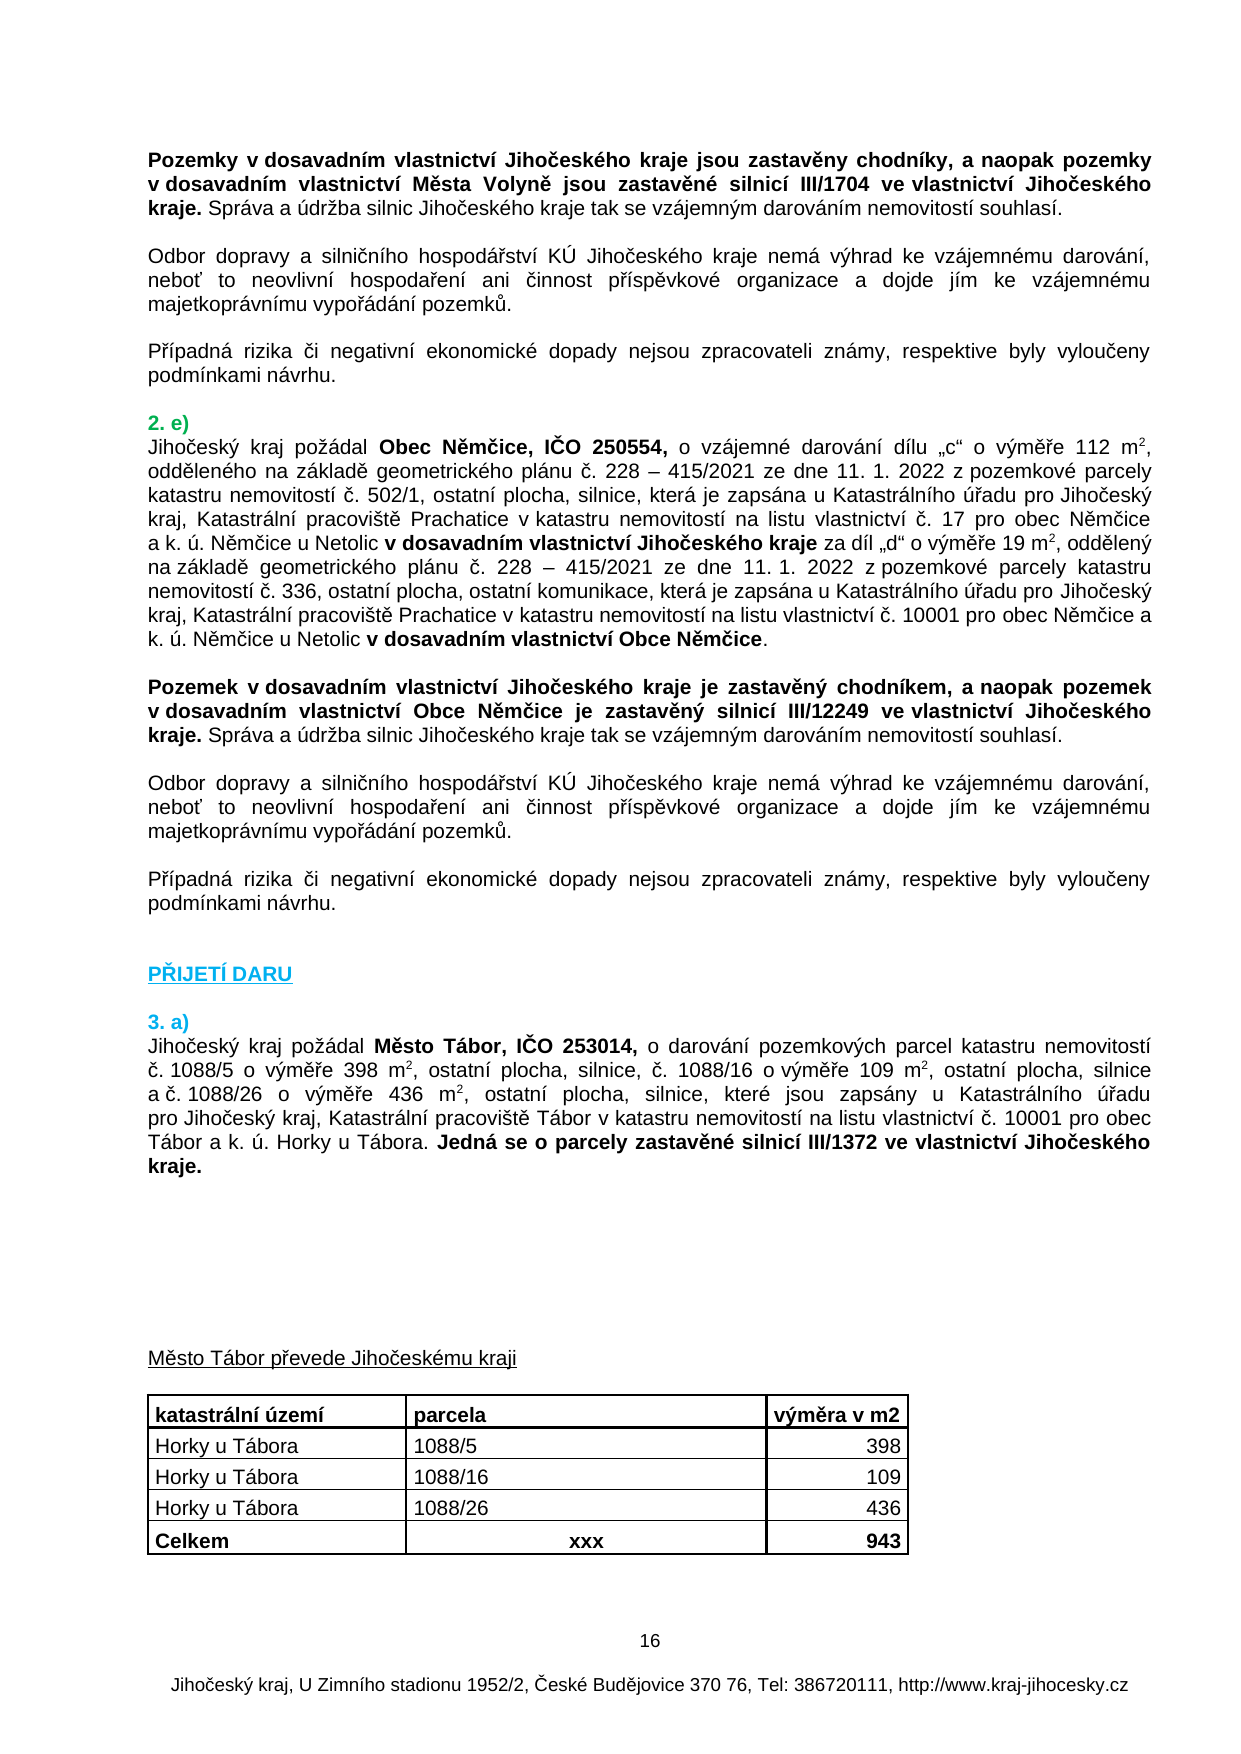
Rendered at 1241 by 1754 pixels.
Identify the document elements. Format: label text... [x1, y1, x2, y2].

table_cell Horky u Tábora [149, 1429, 405, 1458]
text 3. a) [148, 1010, 1152, 1034]
table_header výměra v m2 [768, 1396, 907, 1426]
text 2. e) [148, 411, 1152, 435]
text Případná rizika či negativní ekonomické dopady nejsou zpracovateli známy, respektive byly vyloučeny podmínkami návrhu. [148, 866, 1152, 914]
list Město Tábor převede Jihočeskému kraji [148, 1346, 1152, 1369]
table_cell 436 [768, 1490, 907, 1520]
text Odbor dopravy a silničního hospodářství KÚ Jihočeského kraje nemá výhrad ke vzájemnému darování, neboť to neovlivní hospodaření ani činnost příspěvkové organizace a dojde jím ke vzájemnému majetkoprávnímu vypořádání pozemků. [148, 243, 1152, 315]
table_cell 1088/5 [407, 1429, 765, 1458]
table_cell 1088/16 [407, 1459, 765, 1489]
list Jihočeský kraj požádal Obec Němčice, IČO 250554, o vzájemné darování dílu „c“ o výměře 112 m2, odděleného na základě geometrického plánu č. 228 – 415/2021 ze dne 11. 1. 2022 z pozemkové parcely katastru nemovitostí č. 502/1, ostatní plocha, silnice, která je zapsána u Katastrálního úřadu pro Jihočeský kraj, Katastrální pracoviště Prachatice v katastru nemovitostí na listu vlastnictví č. 17 pro obec Němčice a k. ú. Němčice u Netolic v dosavadním vlastnictví Jihočeského kraje za díl „d“ o výměře 19 m2, oddělený na základě geometrického plánu č. 228 – 415/2021 ze dne 11. 1. 2022 z pozemkové parcely katastru nemovitostí č. 336, ostatní plocha, ostatní komunikace, která je zapsána u Katastrálního úřadu pro Jihočeský kraj, Katastrální pracoviště Prachatice v katastru nemovitostí na listu vlastnictví č. 10001 pro obec Němčice a k. ú. Němčice u Netolic v dosavadním vlastnictví Obce Němčice. [148, 435, 1152, 651]
table_cell 1088/26 [407, 1490, 765, 1520]
table_cell Horky u Tábora [149, 1459, 405, 1489]
table_header katastrální území [149, 1396, 405, 1426]
table_cell 398 [768, 1429, 907, 1458]
list Jihočeský kraj požádal Město Tábor, IČO 253014, o darování pozemkových parcel katastru nemovitostí č. 1088/5 o výměře 398 m2, ostatní plocha, silnice, č. 1088/16 o výměře 109 m2, ostatní plocha, silnice a č. 1088/26 o výměře 436 m2, ostatní plocha, silnice, které jsou zapsány u Katastrálního úřadu pro Jihočeský kraj, Katastrální pracoviště Tábor v katastru nemovitostí na listu vlastnictví č. 10001 pro obec Tábor a k. ú. Horky u Tábora. Jedná se o parcely zastavěné silnicí III/1372 ve vlastnictví Jihočeského kraje. [148, 1034, 1152, 1178]
list Pozemek v dosavadním vlastnictví Jihočeského kraje je zastavěný chodníkem, a naopak pozemek v dosavadním vlastnictví Obce Němčice je zastavěný silnicí III/12249 ve vlastnictví Jihočeského kraje. Správa a údržba silnic Jihočeského kraje tak se vzájemným darováním nemovitostí souhlasí. [148, 675, 1152, 747]
table_cell Horky u Tábora [149, 1490, 405, 1520]
text PŘIJETÍ DARU [148, 962, 1152, 986]
text Případná rizika či negativní ekonomické dopady nejsou zpracovateli známy, respektive byly vyloučeny podmínkami návrhu. [148, 339, 1152, 387]
table_cell Celkem [149, 1521, 405, 1553]
table_cell 109 [768, 1459, 907, 1489]
table_cell 943 [768, 1521, 907, 1553]
text Odbor dopravy a silničního hospodářství KÚ Jihočeského kraje nemá výhrad ke vzájemnému darování, neboť to neovlivní hospodaření ani činnost příspěvkové organizace a dojde jím ke vzájemnému majetkoprávnímu vypořádání pozemků. [148, 771, 1152, 842]
table_header parcela [407, 1396, 765, 1426]
list Pozemky v dosavadním vlastnictví Jihočeského kraje jsou zastavěny chodníky, a naopak pozemky v dosavadním vlastnictví Města Volyně jsou zastavěné silnicí III/1704 ve vlastnictví Jihočeského kraje. Správa a údržba silnic Jihočeského kraje tak se vzájemným darováním nemovitostí souhlasí. [148, 148, 1152, 219]
table_cell xxx [407, 1521, 765, 1553]
